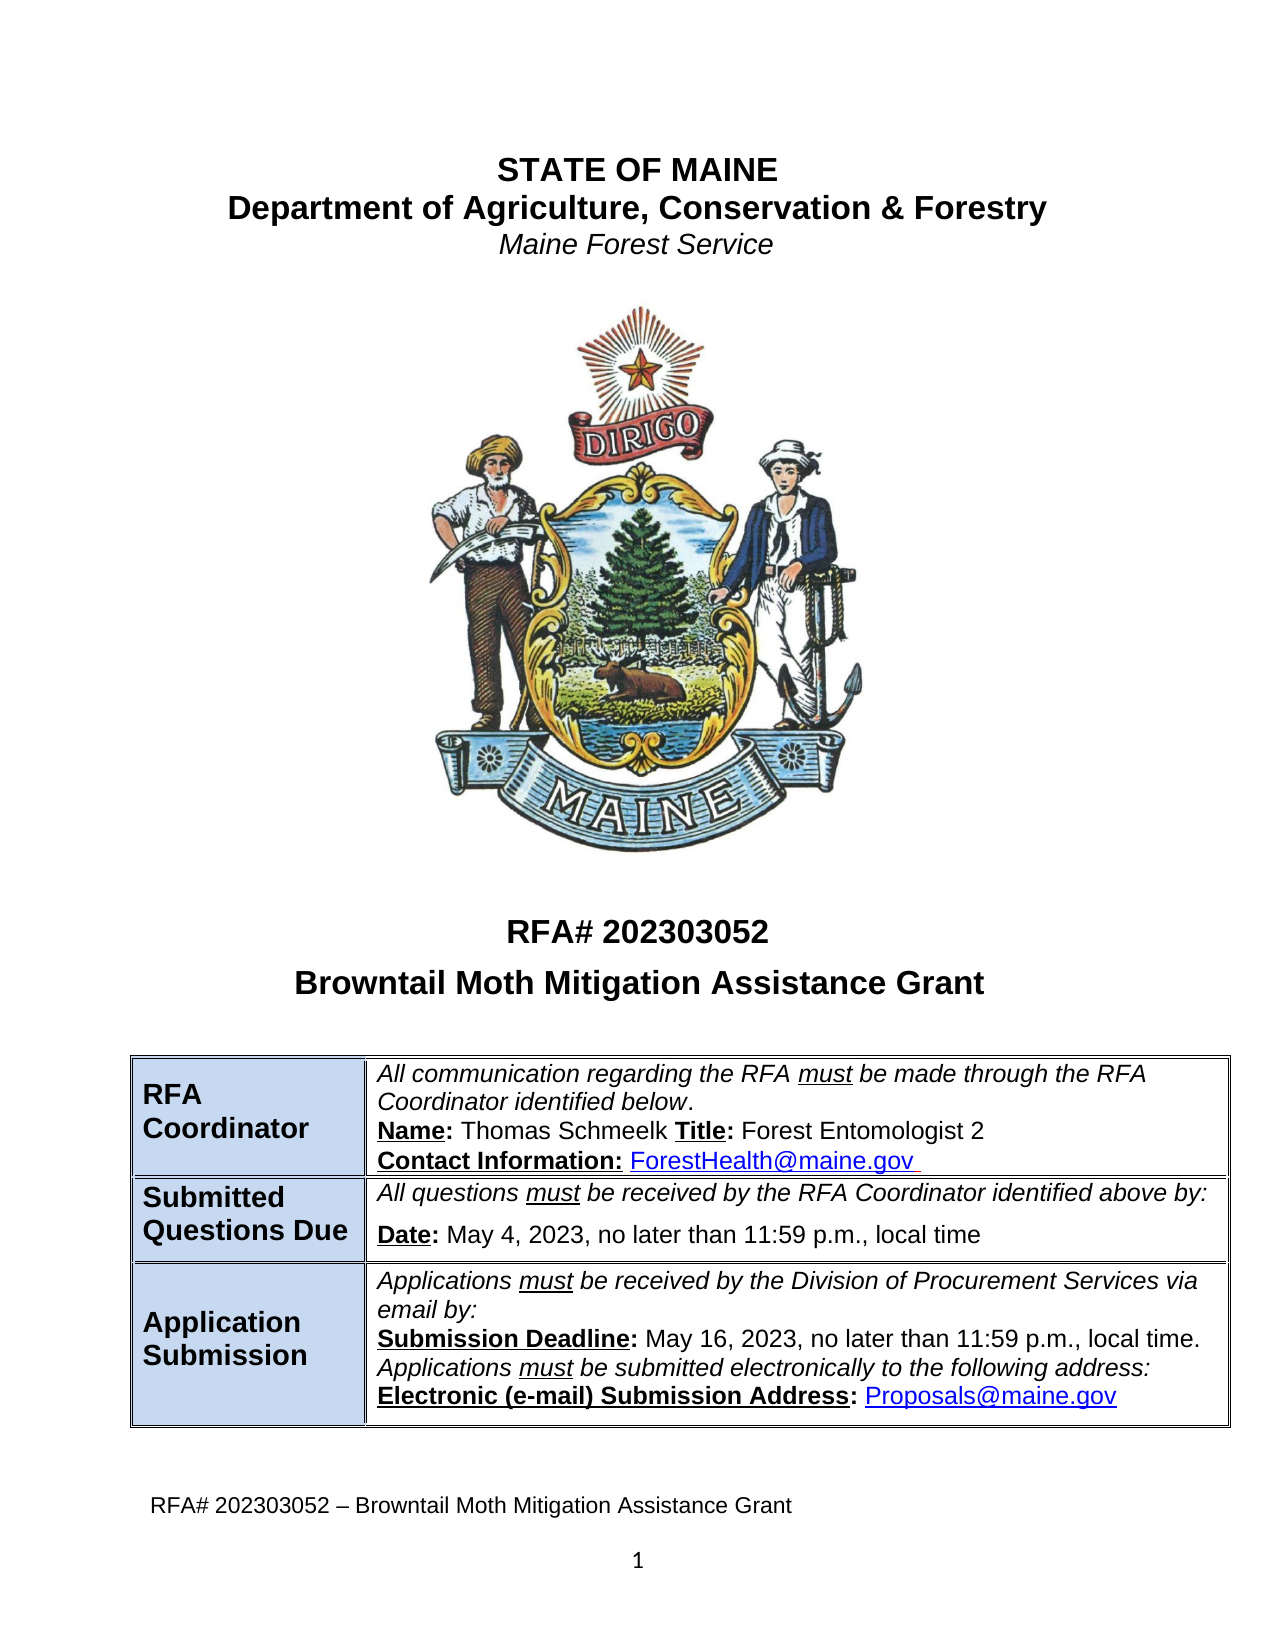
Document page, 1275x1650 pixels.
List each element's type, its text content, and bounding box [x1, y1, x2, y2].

table_cell All questions must be received by the RFA Coordinator identified above by: Date: May 4, 2023, no later than 11:59 p.m., local time [366, 1175, 1230, 1261]
table_header All communication regarding the RFA must be made through the RFA Coordinator identified below. Name: Thomas Schmeelk Title: Forest Entomologist 2 Contact Information: ForestHealth@maine.gov [366, 1059, 1228, 1175]
text RFA# 202303052 [150, 912, 1125, 951]
text Maine Forest Service [150, 227, 1125, 260]
text STATE OF MAINE [150, 150, 1125, 188]
table_cell Application Submission [131, 1261, 366, 1425]
table_header RFA Coordinator [131, 1056, 366, 1175]
table_cell Submitted Questions Due [131, 1175, 366, 1261]
picture [420, 289, 875, 870]
text Department of Agriculture, Conservation & Forestry [150, 188, 1125, 227]
text Browntail Moth Mitigation Assistance Grant [150, 963, 1129, 1002]
table_cell Applications must be received by the Division of Procurement Services via email by: Submission Deadline: May 16, 2023, no later than 11:59 p.m., local time. Applications must be submitted electronically to the following address: Electronic (e-mail) Submission Address: Proposals@maine.gov [366, 1261, 1230, 1425]
